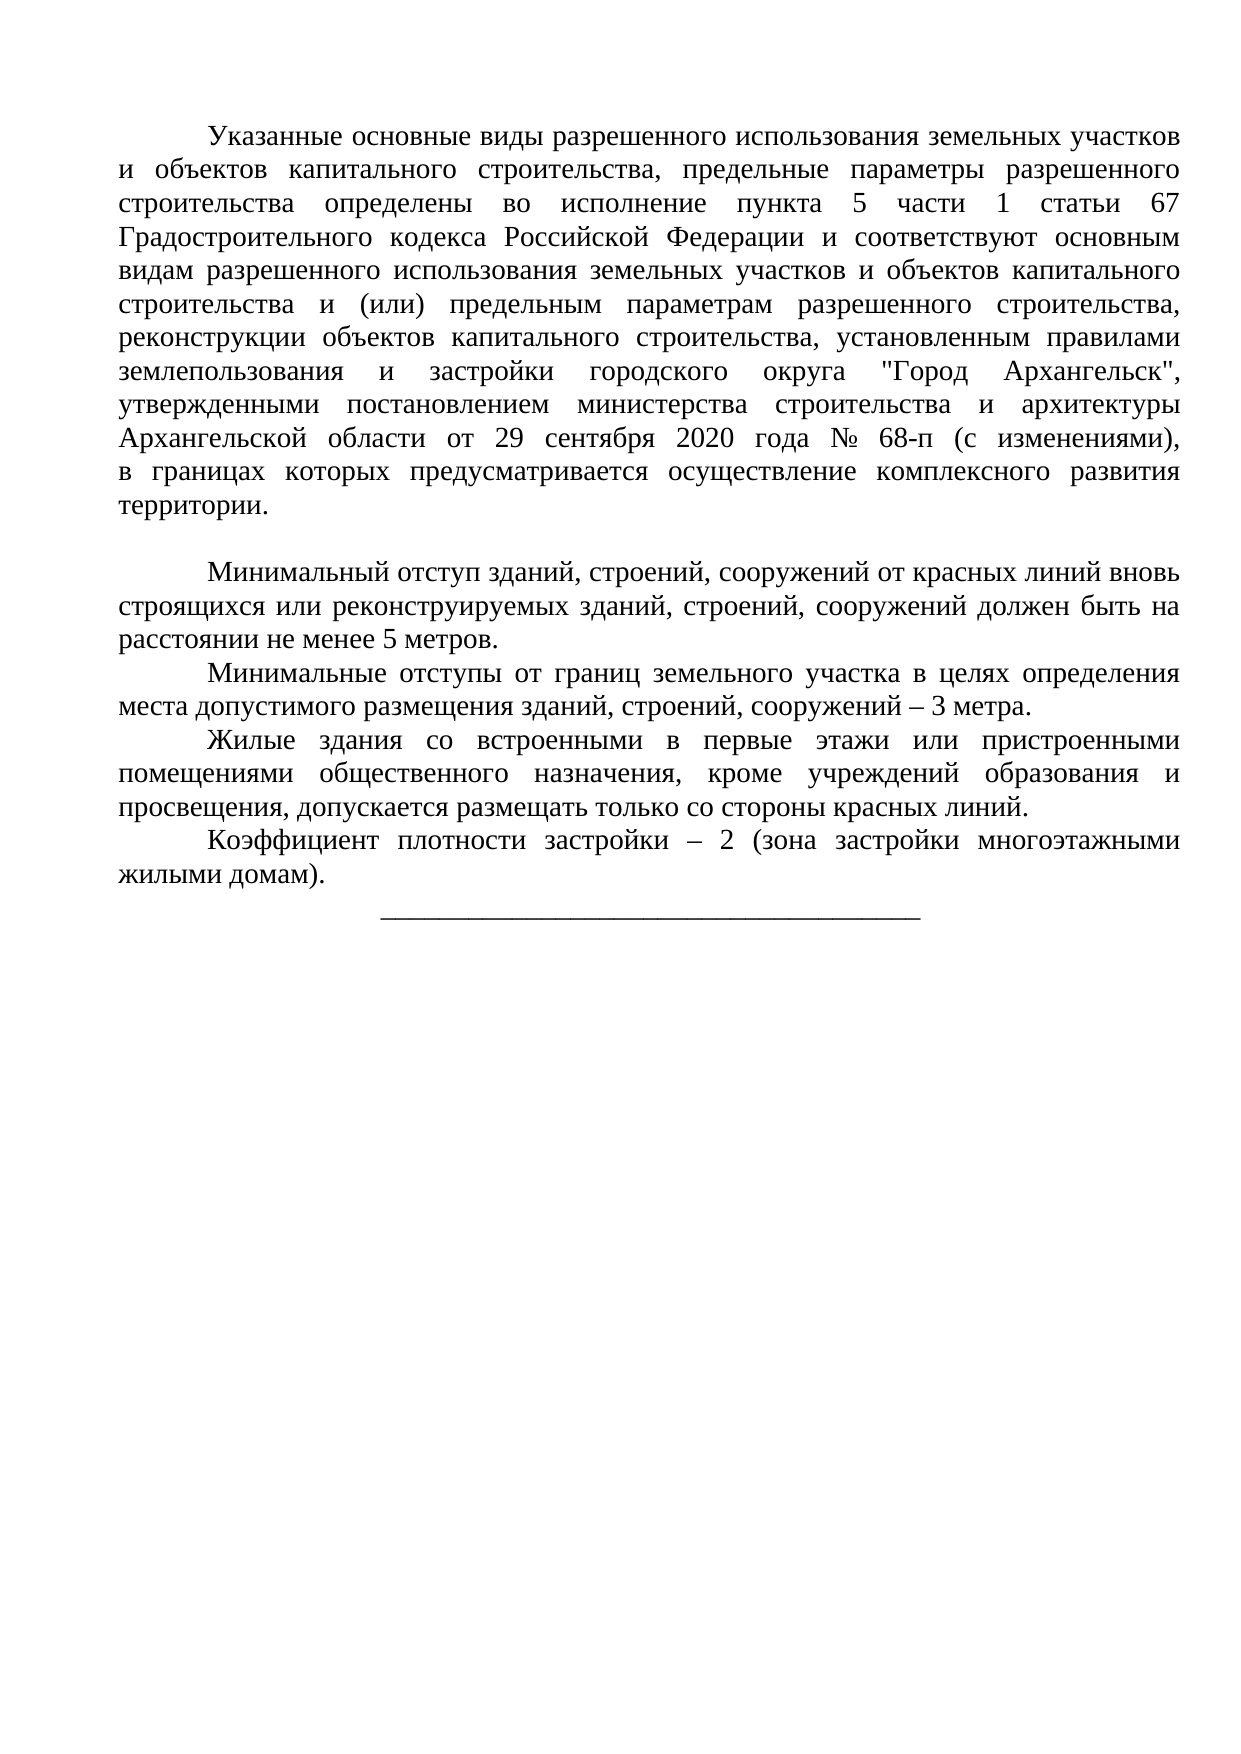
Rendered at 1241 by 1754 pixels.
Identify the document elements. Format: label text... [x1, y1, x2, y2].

text Коэффициент плотности застройки – 2 (зона застройки многоэтажными жилыми домам). [118, 822, 1181, 889]
text Минимальные отступы от границ земельного участка в целях определения места допустимого размещения зданий, строений, сооружений – 3 метра. [118, 655, 1181, 722]
text Жилые здания со встроенными в первые этажи или пристроенными помещениями общественного назначения, кроме учреждений образования и просвещения, допускается размещать только со стороны красных линий. [118, 722, 1181, 822]
text Указанные основные виды разрешенного использования земельных участков и объектов капитального строительства, предельные параметры разрешенного строительства определены во исполнение пункта 5 части 1 статьи 67 Градостроительного кодекса Российской Федерации и соответствуют основным видам разрешенного использования земельных участков и объектов капитального строительства и (или) предельным параметрам разрешенного строительства, реконструкции объектов капитального строительства, установленным правилами землепользования и застройки городского округа "Город Архангельск", утвержденными постановлением министерства строительства и архитектуры Архангельской области от 29 сентября 2020 года № 68-п (с изменениями), в границах которых предусматривается осуществление комплексного развития территории. [118, 118, 1181, 521]
text _____________________________________ [118, 889, 1181, 923]
text Минимальный отступ зданий, строений, сооружений от красных линий вновь строящихся или реконструируемых зданий, строений, сооружений должен быть на расстоянии не менее 5 метров. [118, 554, 1181, 655]
